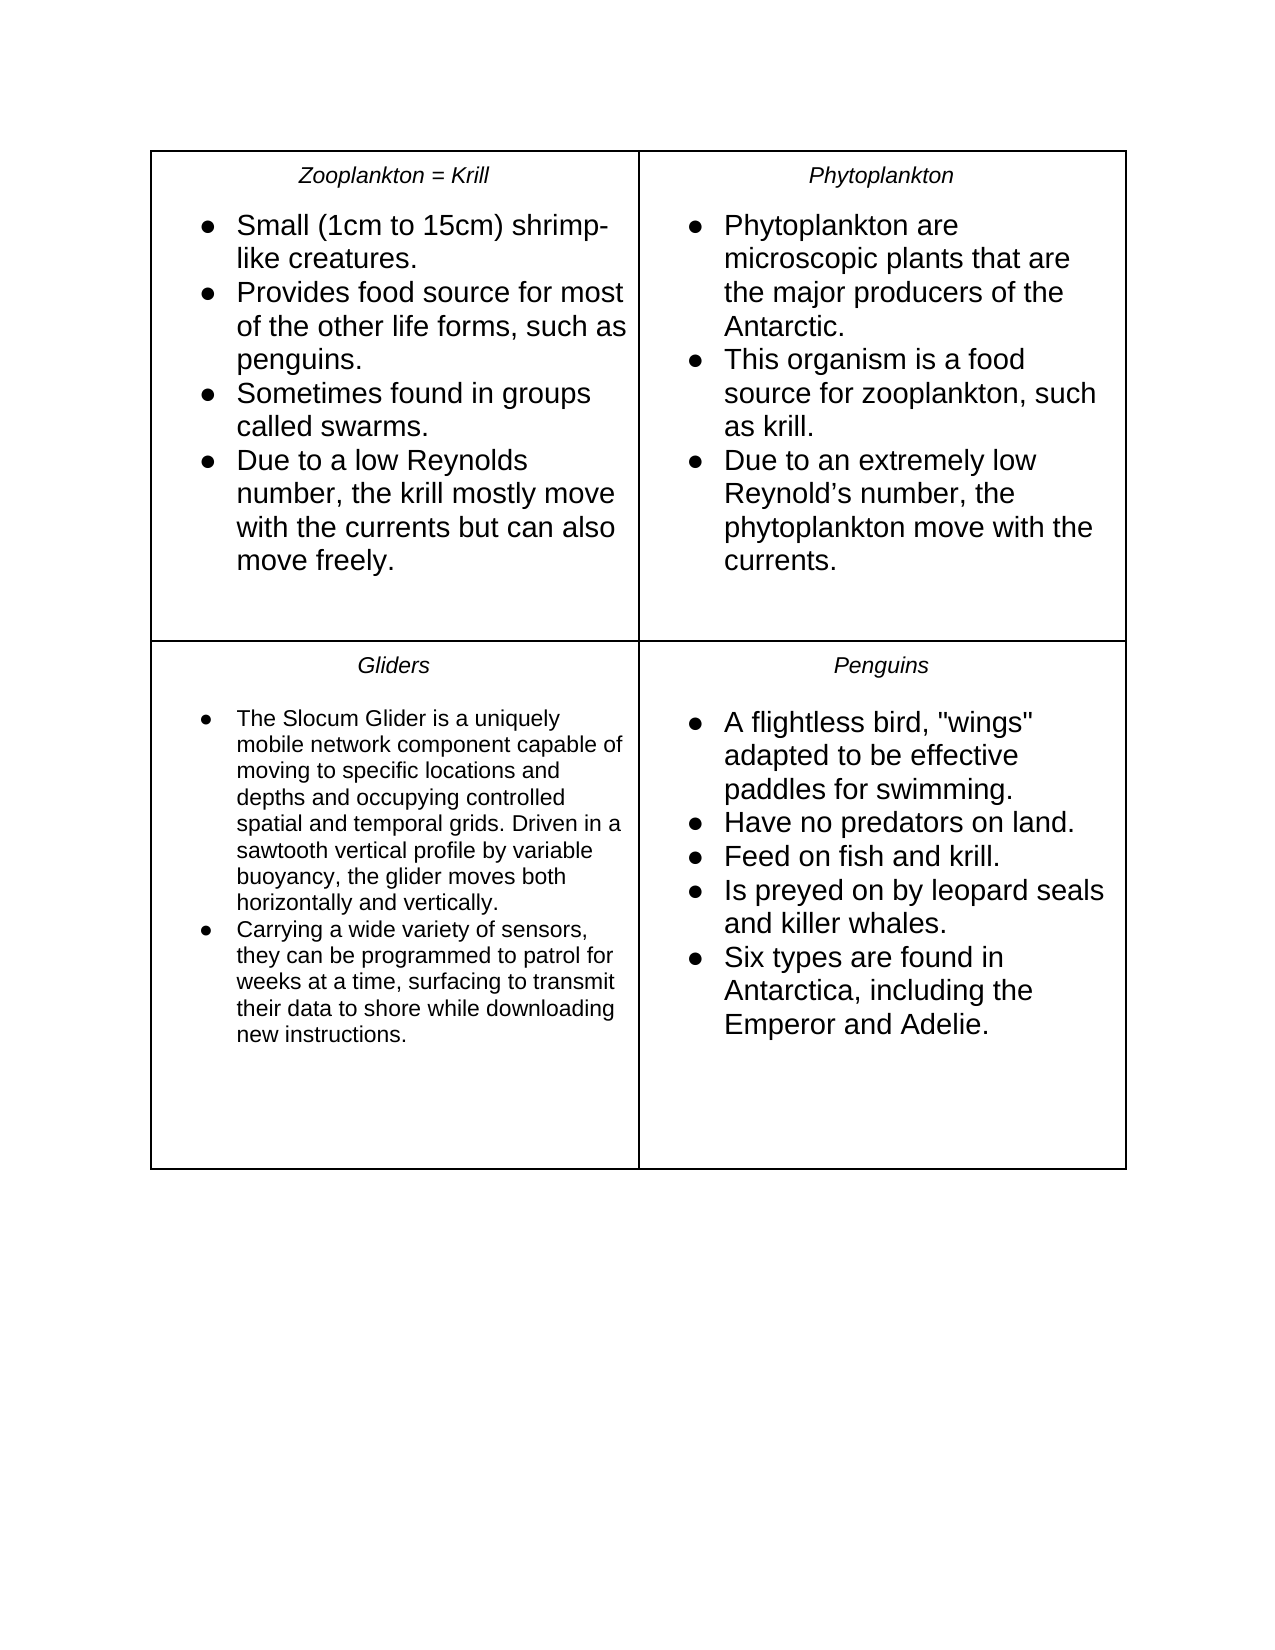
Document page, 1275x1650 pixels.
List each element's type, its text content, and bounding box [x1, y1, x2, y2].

table_cell Gliders The Slocum Glider is a uniquely mobile network component capable of moving to specific locations and depths and occupying controlled spatial and temporal grids. Driven in a sawtooth vertical profile by variable buoyancy, the glider moves both horizontally and vertically. Carrying a wide variety of sensors, they can be programmed to patrol for weeks at a time, surfacing to transmit their data to shore while downloading new instructions. [152, 642, 638, 1168]
table_cell Phytoplankton Phytoplankton are microscopic plants that are the major producers of the Antarctic. This organism is a food source for zooplankton, such as krill. Due to an extremely low Reynold’s number, the phytoplankton move with the currents. [640, 152, 1125, 639]
table_cell Penguins A flightless bird, "wings" adapted to be effective paddles for swimming. Have no predators on land. Feed on fish and krill. Is preyed on by leopard seals and killer whales. Six types are found in Antarctica, including the Emperor and Adelie. [640, 642, 1125, 1168]
table_cell Zooplankton = Krill Small (1cm to 15cm) shrimp-like creatures. Provides food source for most of the other life forms, such as penguins. Sometimes found in groups called swarms. Due to a low Reynolds number, the krill mostly move with the currents but can also move freely. [152, 152, 638, 639]
